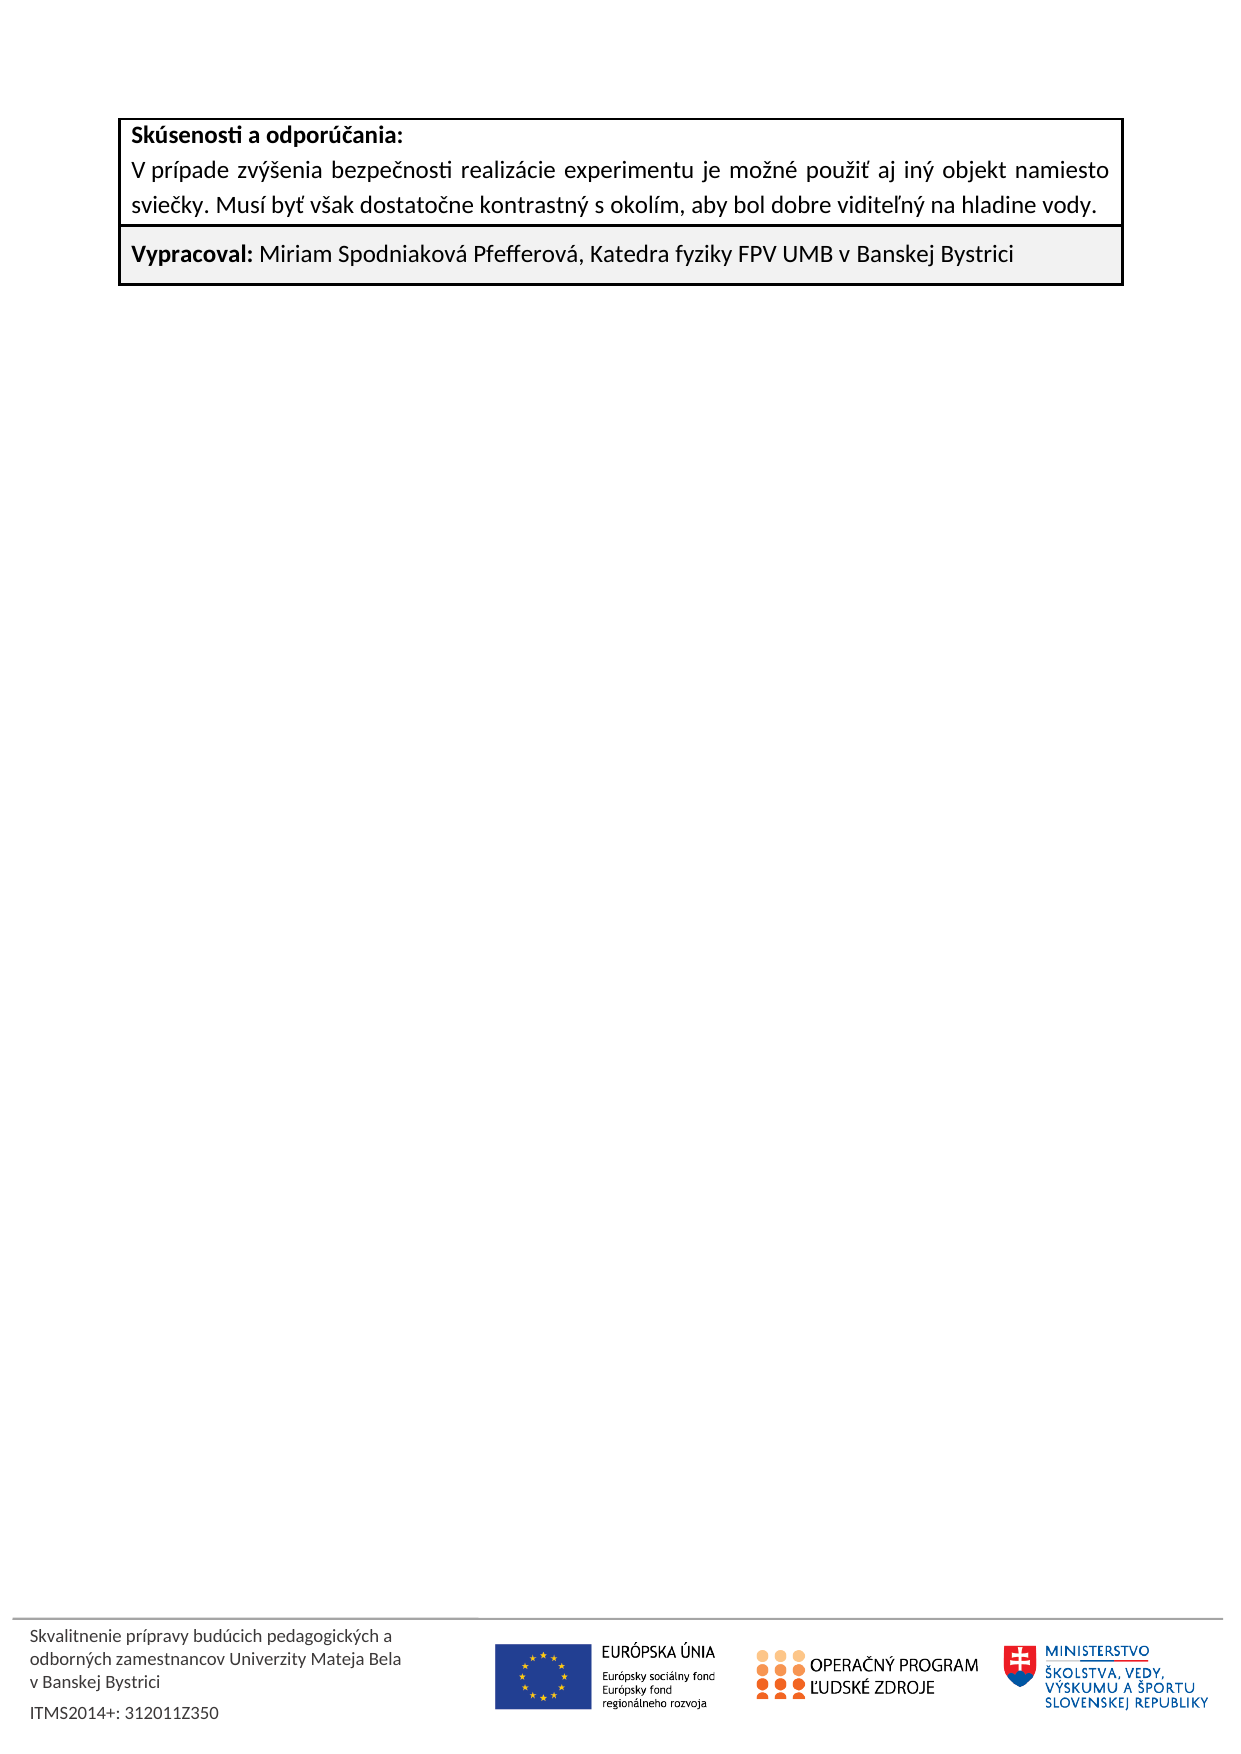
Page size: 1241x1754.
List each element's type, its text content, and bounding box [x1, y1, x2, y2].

table_cell Skúsenosti a odporúčania: V prípade zvýšenia bezpečnosti realizácie experimentu je možné použiť aj iný objekt namiesto sviečky. Musí byť však dostatočne kontrastný s okolím, aby bol dobre viditeľný na hladine vody. [121, 120, 1121, 224]
picture [493, 1642, 1208, 1711]
table_cell Vypracoval: Miriam Spodniaková Pfefferová, Katedra fyziky FPV UMB v Banskej Bystrici [121, 227, 1121, 283]
